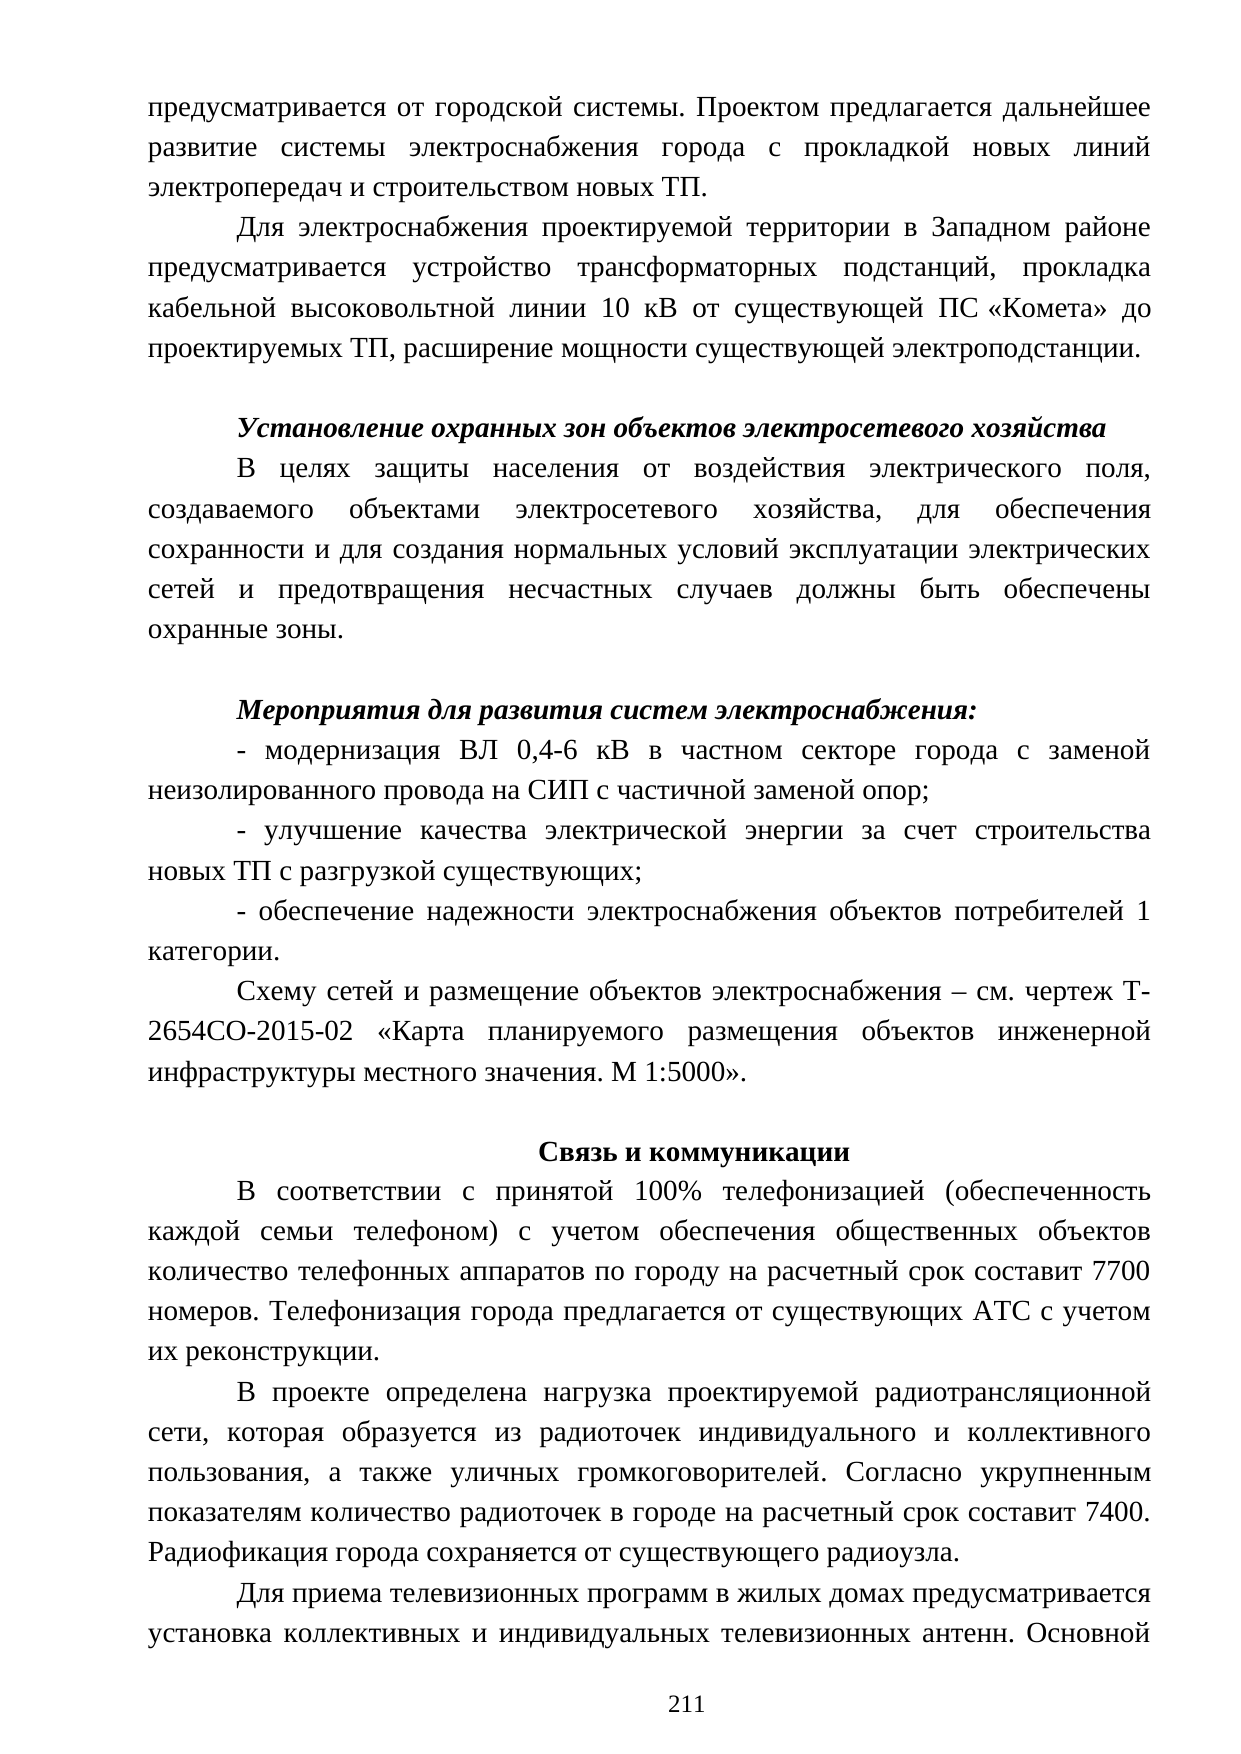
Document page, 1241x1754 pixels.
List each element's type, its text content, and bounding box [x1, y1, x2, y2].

text В проекте определена нагрузка проектируемой радиотрансляционной сети, которая образуется из радиоточек индивидуального и коллективного пользования, а также уличных громкоговорителей. Согласно укрупненным показателям количество радиоточек в городе на расчетный срок составит 7400. Радиофикация города сохраняется от существующего радиоузла. [148, 1374, 1152, 1568]
text Связь и коммуникации [148, 1134, 1152, 1168]
text - модернизация ВЛ 0,4-6 кВ в частном секторе города с заменой неизолированного провода на СИП с частичной заменой опор; [148, 732, 1152, 806]
text - обеспечение надежности электроснабжения объектов потребителей 1 категории. [148, 893, 1152, 967]
text Мероприятия для развития систем электроснабжения: [148, 692, 1152, 725]
text В соответствии с принятой 100% телефонизацией (обеспеченность каждой семьи телефоном) с учетом обеспечения общественных объектов количество телефонных аппаратов по городу на расчетный срок составит 7700 номеров. Телефонизация города предлагается от существующих АТС с учетом их реконструкции. [148, 1173, 1152, 1367]
text Схему сетей и размещение объектов электроснабжения – см. чертеж Т-2654СО-2015-02 «Карта планируемого размещения объектов инженерной инфраструктуры местного значения. М 1:5000». [148, 973, 1152, 1087]
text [148, 1575, 1152, 1648]
text - улучшение качества электрической энергии за счет строительства новых ТП с разгрузкой существующих; [148, 812, 1152, 886]
text В целях защиты населения от воздействия электрического поля, создаваемого объектами электросетевого хозяйства, для обеспечения сохранности и для создания нормальных условий эксплуатации электрических сетей и предотвращения несчастных случаев должны быть обеспечены охранные зоны. [148, 451, 1152, 645]
text Установление охранных зон объектов электросетевого хозяйства [148, 410, 1152, 444]
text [148, 89, 1152, 203]
text Для электроснабжения проектируемой территории в Западном районе предусматривается устройство трансформаторных подстанций, прокладка кабельной высоковольтной линии 10 кВ от существующей ПС «Комета» до проектируемых ТП, расширение мощности существующей электроподстанции. [148, 209, 1152, 363]
